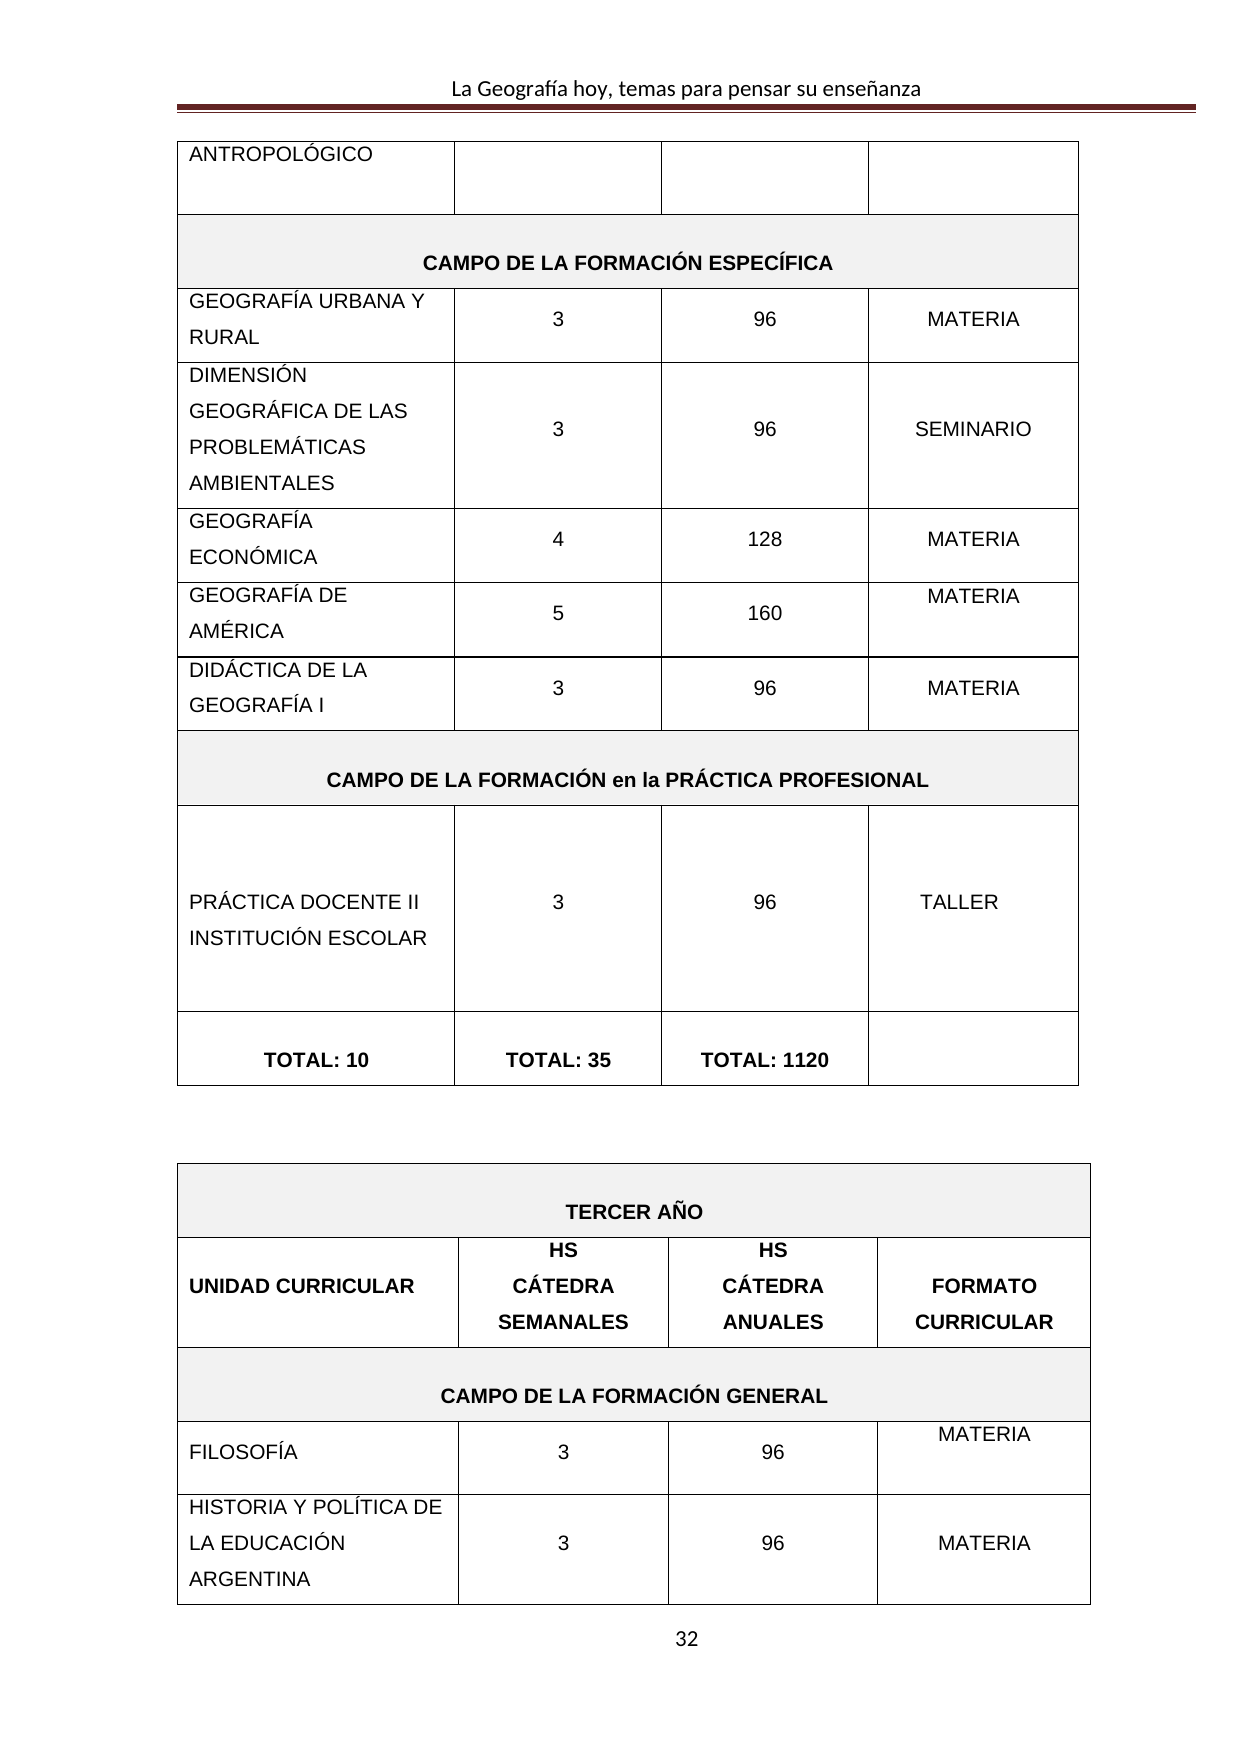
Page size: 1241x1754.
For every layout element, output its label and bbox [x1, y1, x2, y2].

table_header [166, 141, 1091, 1605]
